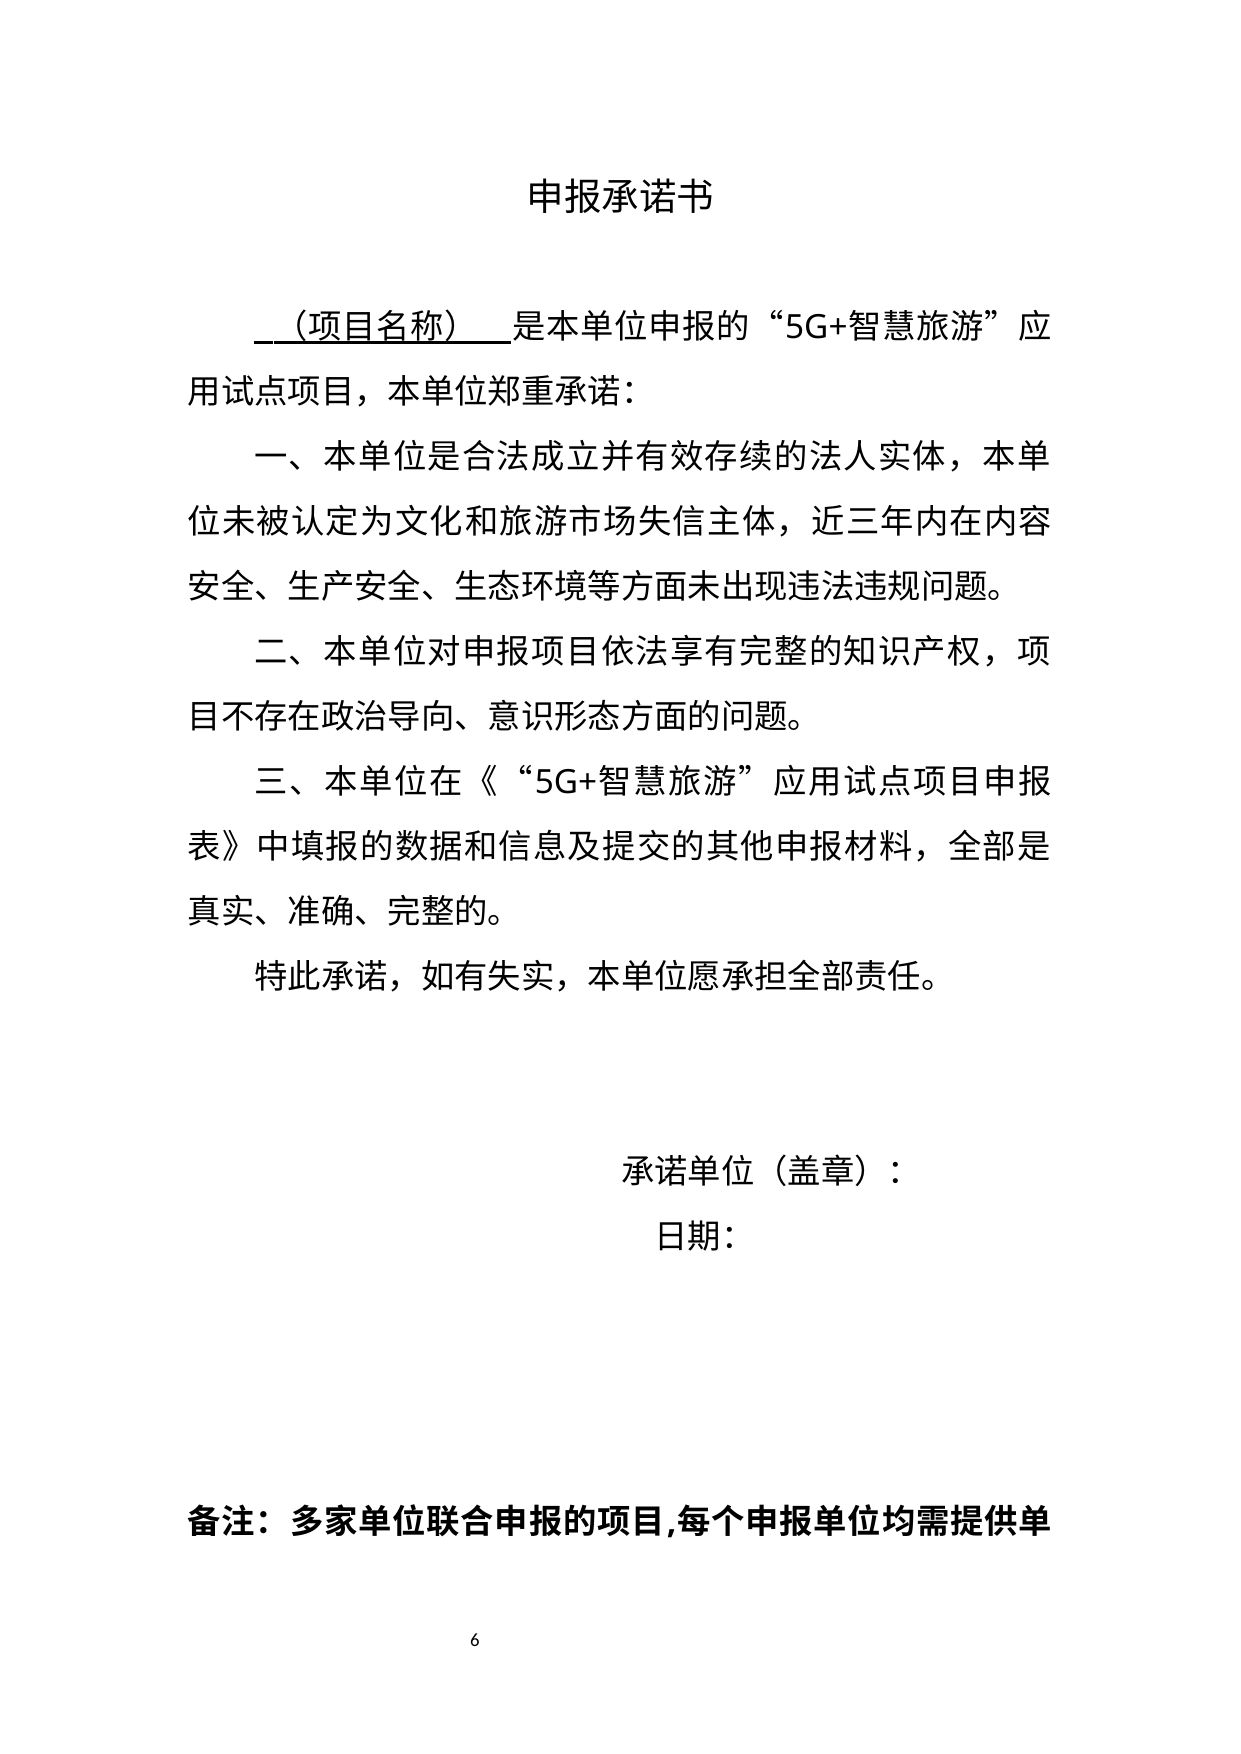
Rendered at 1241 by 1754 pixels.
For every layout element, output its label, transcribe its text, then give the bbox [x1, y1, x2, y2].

text 特此承诺，如有失实，本单位愿承担全部责任。 [187, 942, 1053, 1007]
text 申报承诺书 [187, 162, 1053, 227]
text 承诺单位（盖章）： [187, 1137, 1053, 1202]
text 二、本单位对申报项目依法享有完整的知识产权，项目不存在政治导向、意识形态方面的问题。 [187, 617, 1053, 747]
text 日期： [187, 1202, 1053, 1267]
text （项目名称） 是本单位申报的“5G+智慧旅游”应用试点项目，本单位郑重承诺： [187, 292, 1053, 422]
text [187, 1487, 1053, 1552]
text 一、本单位是合法成立并有效存续的法人实体，本单位未被认定为文化和旅游市场失信主体，近三年内在内容安全、生产安全、生态环境等方面未出现违法违规问题。 [187, 422, 1053, 617]
text 三、本单位在《“5G+智慧旅游”应用试点项目申报表》中填报的数据和信息及提交的其他申报材料，全部是真实、准确、完整的。 [187, 747, 1053, 942]
